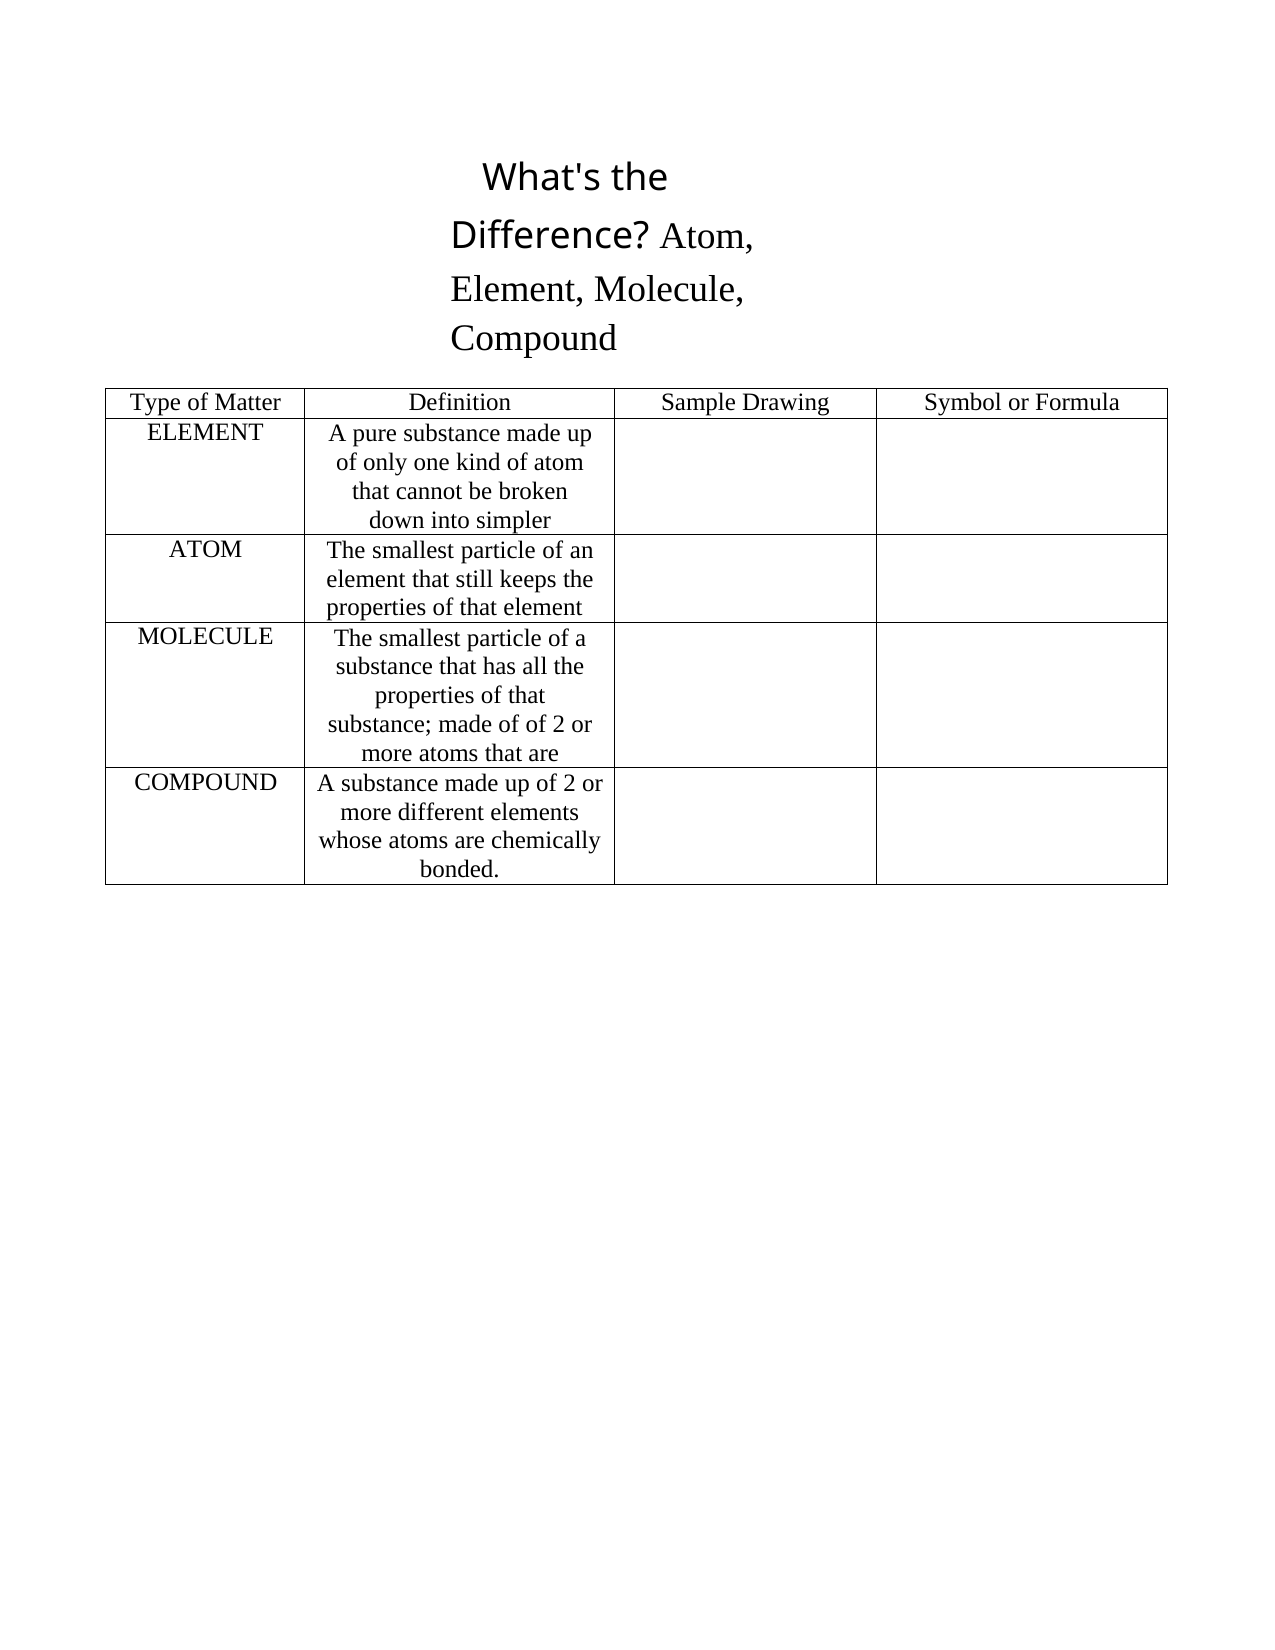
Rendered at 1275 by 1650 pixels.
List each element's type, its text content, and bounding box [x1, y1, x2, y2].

table_cell [877, 419, 1167, 534]
table_header Type of Matter [106, 389, 304, 417]
table_cell A substance made up of 2 or more different elements whose atoms are chemically bonded. [305, 768, 614, 883]
table_cell [615, 535, 876, 622]
table_cell A pure substance made up of only one kind of atom that cannot be broken down into simpler substances. [305, 419, 614, 534]
table_cell [877, 623, 1167, 767]
table_cell [615, 419, 876, 534]
table_cell The smallest particle of a substance that has all the properties of that substance; made of of 2 or more atoms that are chemically bonded [305, 623, 614, 767]
table_cell The smallest particle of an element that still keeps the properties of that element [305, 535, 614, 622]
table_cell [877, 768, 1167, 883]
table_header Symbol or Formula [877, 389, 1167, 417]
table_header Sample Drawing [615, 389, 876, 417]
table_cell ELEMENT [106, 419, 304, 534]
table_cell ATOM [106, 535, 304, 622]
table_cell [615, 623, 876, 767]
table_cell MOLECULE [106, 623, 304, 767]
table_cell [877, 535, 1167, 622]
table_cell COMPOUND [106, 768, 304, 883]
table_header Definition [305, 389, 614, 417]
text What's the Difference? Atom, Element, Molecule, Compound [450, 150, 851, 359]
table_cell [615, 768, 876, 883]
